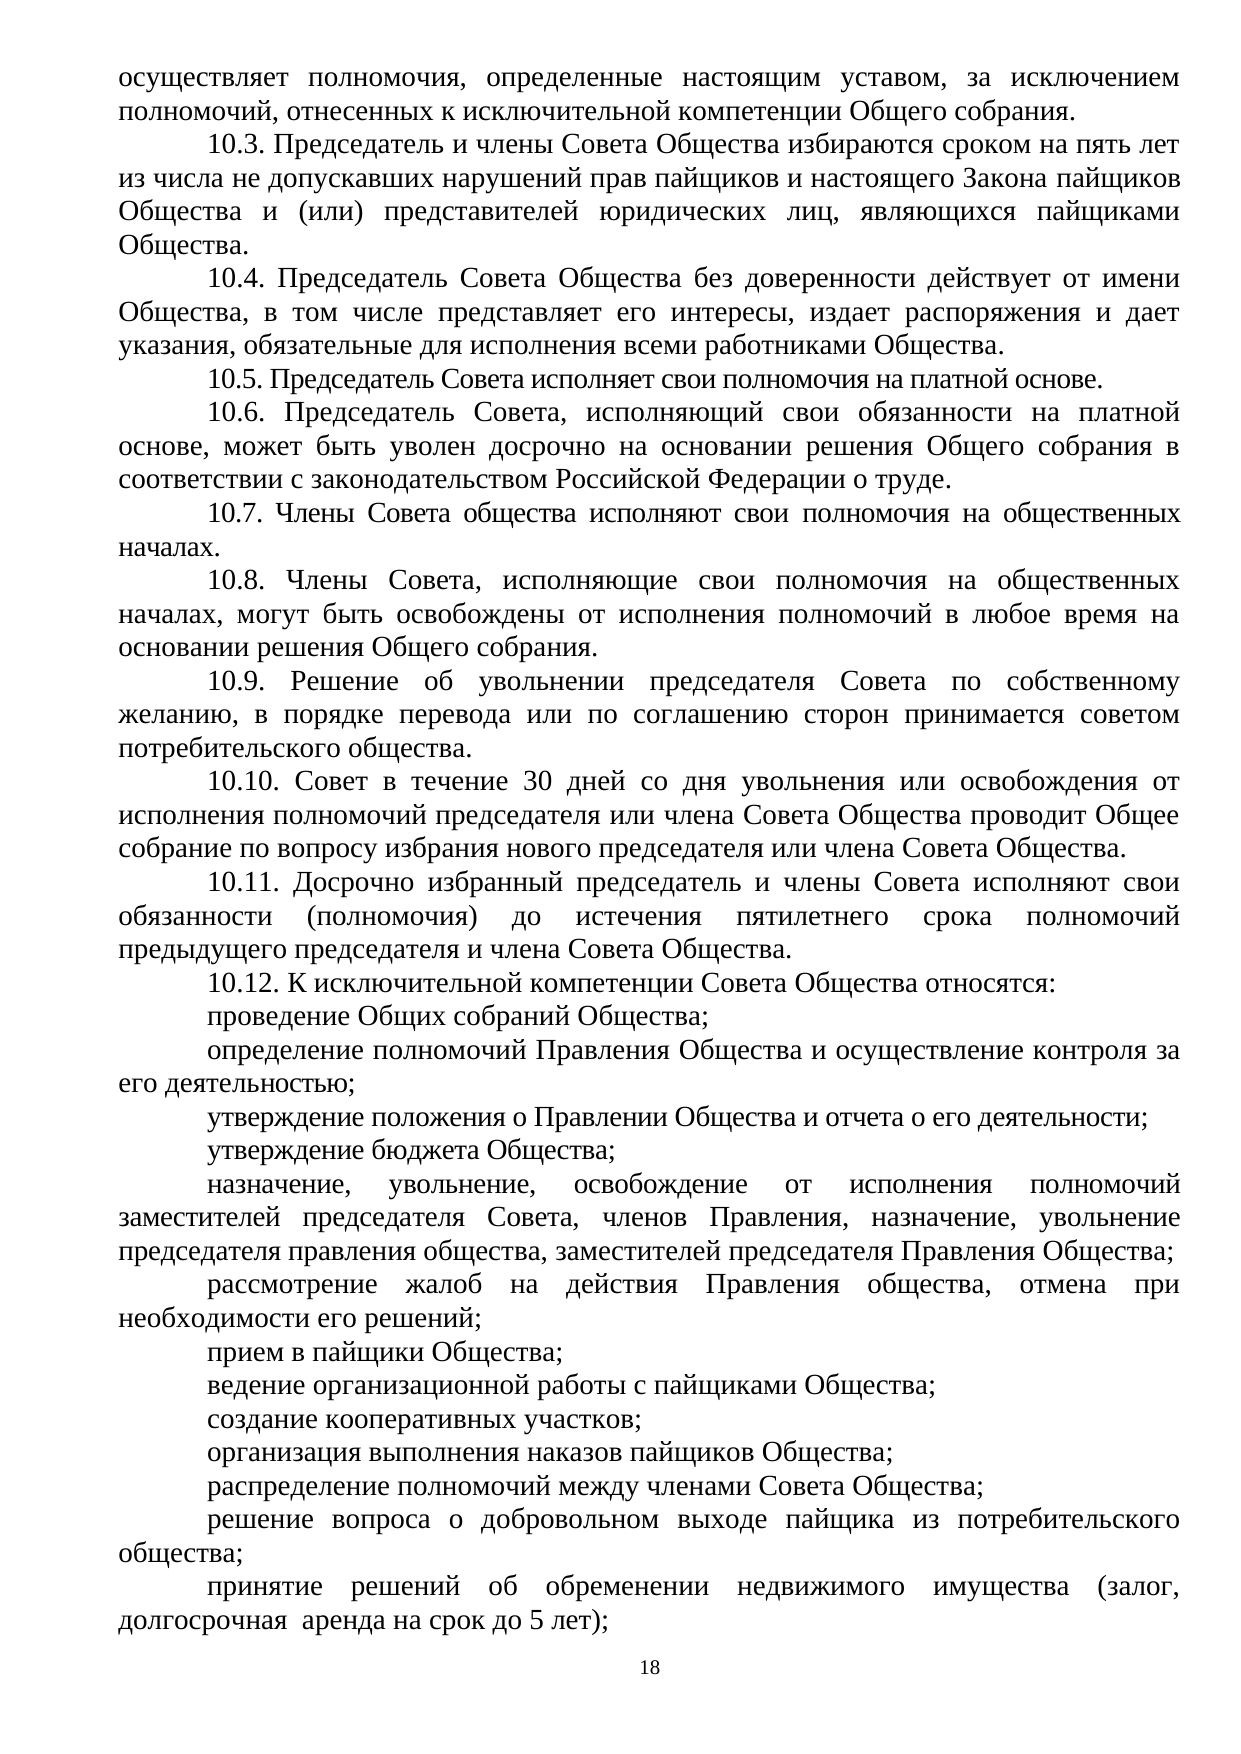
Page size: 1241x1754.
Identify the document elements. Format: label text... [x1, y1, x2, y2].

text 10.5. Председатель Совета исполняет свои полномочия на платной основе. [118, 361, 1181, 394]
text определение полномочий Правления Общества и осуществление контроля за его деятельностью; [118, 1032, 1181, 1099]
text принятие решений об обременении недвижимого имущества (залог, долгосрочная аренда на срок до 5 лет); [118, 1568, 1181, 1636]
text утверждение положения о Правлении Общества и отчета о его деятельности; [118, 1099, 1181, 1132]
text 10.9. Решение об увольнении председателя Совета по собственному желанию, в порядке перевода или по соглашению сторон принимается советом потребительского общества. [118, 663, 1181, 763]
text распределение полномочий между членами Совета Общества; [118, 1468, 1181, 1501]
text рассмотрение жалоб на действия Правления общества, отмена при необходимости его решений; [118, 1267, 1181, 1334]
text 10.10. Совет в течение 30 дней со дня увольнения или освобождения от исполнения полномочий председателя или члена Совета Общества проводит Общее собрание по вопросу избрания нового председателя или члена Совета Общества. [118, 763, 1181, 864]
text 10.12. К исключительной компетенции Совета Общества относятся: [118, 965, 1181, 998]
text решение вопроса о добровольном выходе пайщика из потребительского общества; [118, 1501, 1181, 1568]
text 10.8. Члены Совета, исполняющие свои полномочия на общественных началах, могут быть освобождены от исполнения полномочий в любое время на основании решения Общего собрания. [118, 562, 1181, 663]
text 10.7. Члены Совета общества исполняют свои полномочия на общественных началах. [118, 495, 1181, 562]
text создание кооперативных участков; [118, 1401, 1181, 1434]
text проведение Общих собраний Общества; [118, 998, 1181, 1032]
text ведение организационной работы с пайщиками Общества; [118, 1367, 1181, 1401]
text утверждение бюджета Общества; [118, 1132, 1181, 1166]
text назначение, увольнение, освобождение от исполнения полномочий заместителей председателя Совета, членов Правления, назначение, увольнение председателя правления общества, заместителей председателя Правления Общества; [118, 1166, 1181, 1267]
text 10.11. Досрочно избранный председатель и члены Совета исполняют свои обязанности (полномочия) до истечения пятилетнего срока полномочий предыдущего председателя и члена Совета Общества. [118, 864, 1181, 965]
text организация выполнения наказов пайщиков Общества; [118, 1434, 1181, 1468]
text 10.4. Председатель Совета Общества без доверенности действует от имени Общества, в том числе представляет его интересы, издает распоряжения и дает указания, обязательные для исполнения всеми работниками Общества. [118, 260, 1181, 361]
text 10.3. Председатель и члены Совета Общества избираются сроком на пять лет из числа не допускавших нарушений прав пайщиков и настоящего Закона пайщиков Общества и (или) представителей юридических лиц, являющихся пайщиками Общества. [118, 126, 1181, 260]
text прием в пайщики Общества; [118, 1334, 1181, 1367]
text 10.6. Председатель Совета, исполняющий свои обязанности на платной основе, может быть уволен досрочно на основании решения Общего собрания в соответствии с законодательством Российской Федерации о труде. [118, 394, 1181, 495]
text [118, 59, 1181, 126]
